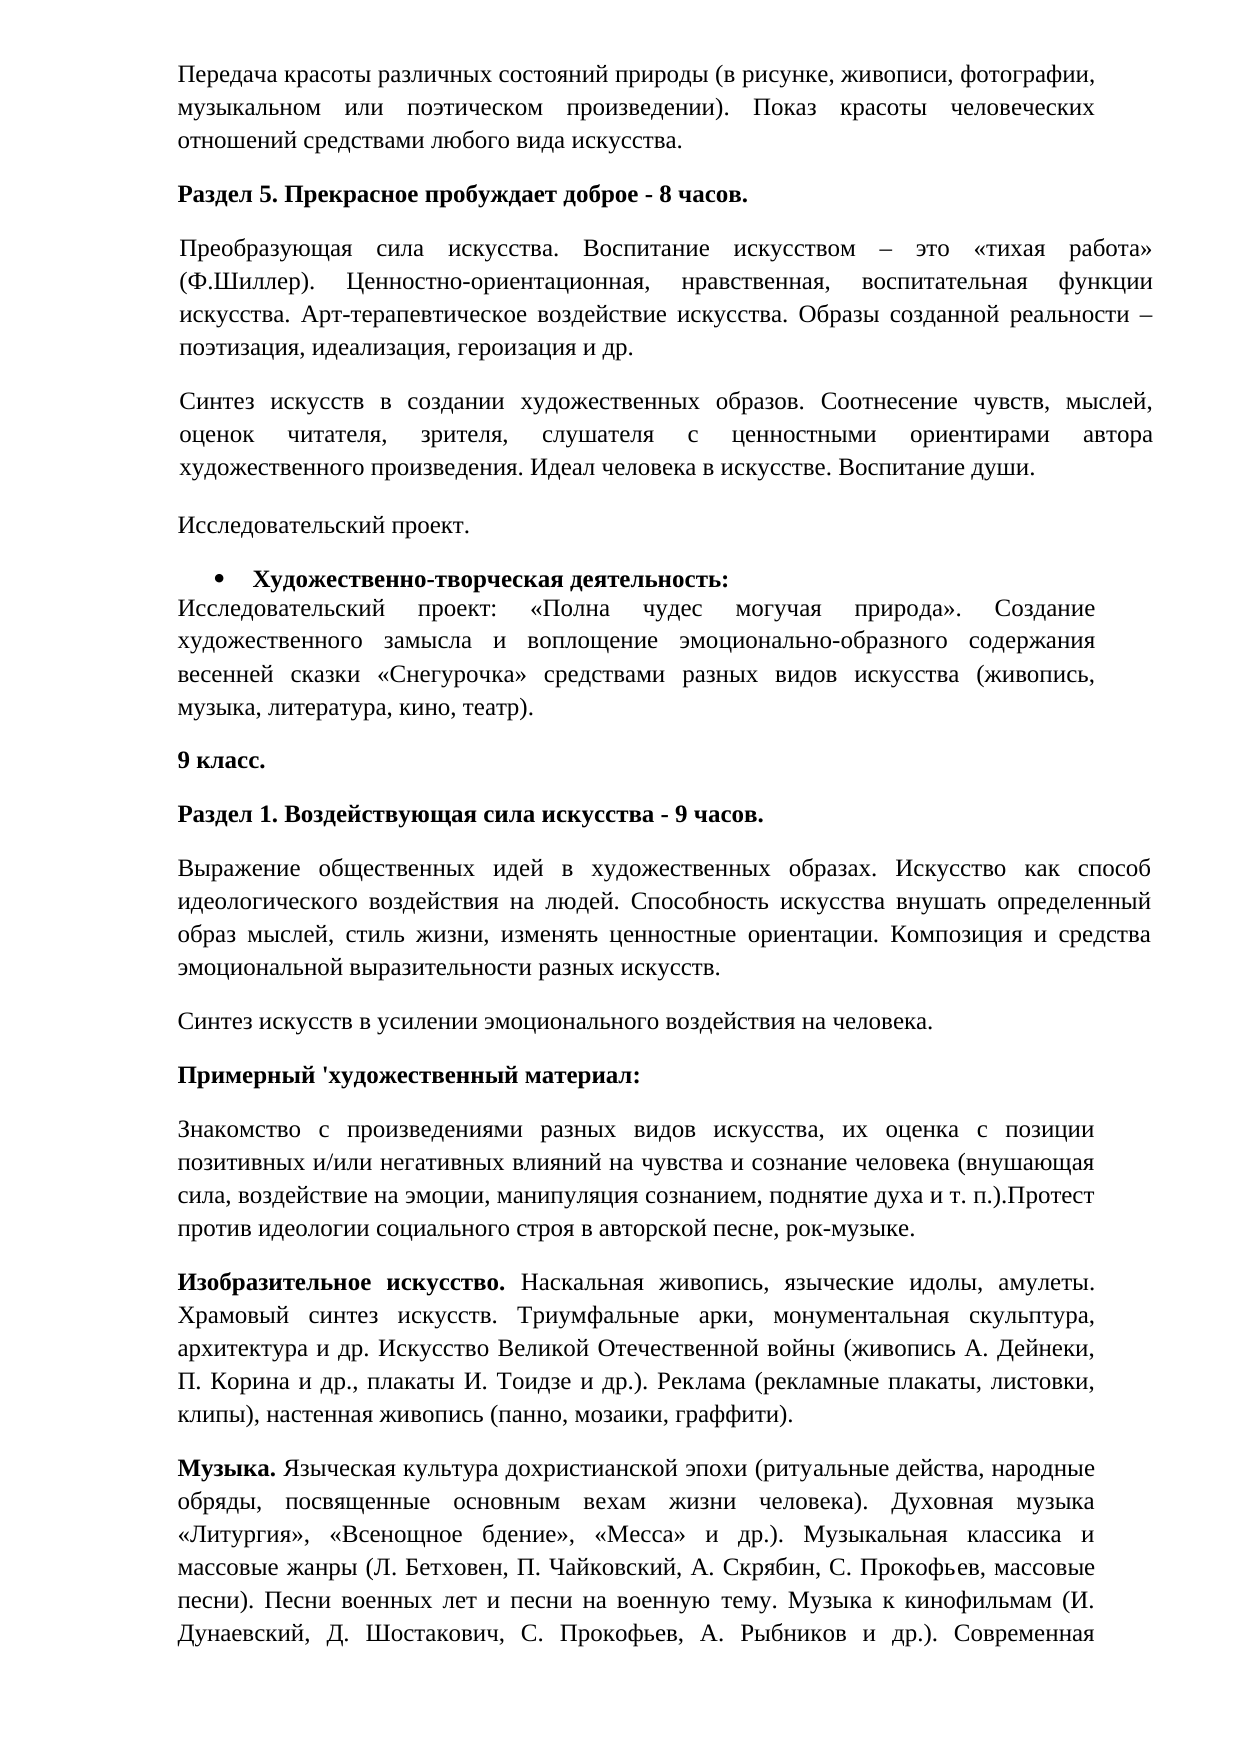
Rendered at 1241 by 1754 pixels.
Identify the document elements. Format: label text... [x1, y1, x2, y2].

text Примерный 'художественный материал: [177, 1060, 1095, 1089]
text Изобразительное искусство. Наскальная живопись, языческие идолы, амулеты. Храмовый синтез искусств. Триумфальные арки, монументальная скульптура, архитектура и др. Искусство Великой Отечественной войны (живопись А. Дейнеки, П. Корина и др., плакаты И. Тоидзе и др.). Реклама (рекламные плакаты, листовки, клипы), настенная живопись (панно, мозаики, граффити). [177, 1267, 1095, 1428]
text Передача красоты различных состояний природы (в рисунке, живописи, фотографии, музыкальном или поэтическом произведении). Показ красоты человеческих отношений средствами любого вида искусства. [177, 59, 1095, 154]
text Раздел 5. Прекрасное пробуждает доброе - 8 часов. [177, 179, 1152, 208]
text Синтез искусств в усилении эмоционального воздействия на человека. [177, 1006, 1152, 1035]
text Выражение общественных идей в художественных образах. Искусство как способ идеологического воздействия на людей. Способность искусства внушать определенный образ мыслей, стиль жизни, изменять ценностные ориентации. Композиция и средства эмоциональной выразительности разных искусств. [177, 853, 1152, 981]
text Преобразующая сила искусства. Воспитание искусством – это «тихая работа» (Ф.Шиллер). Ценностно-ориентационная, нравственная, воспитательная функции искусства. Арт-терапевтическое воздействие искусства. Образы созданной реальности – поэтизация, идеализация, героизация и др. [179, 233, 1153, 361]
list Художественно-творческая деятельность: [215, 564, 1095, 593]
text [177, 1453, 1095, 1647]
text Знакомство с произведениями разных видов искусства, их оценка с позиции позитивных и/или негативных влияний на чувства и сознание человека (внушающая сила, воздействие на эмоции, манипуляция сознанием, поднятие духа и т. п.).Протест против идеологии социального строя в авторской песне, рок-музыке. [177, 1114, 1095, 1242]
text Синтез искусств в создании художественных образов. Соотнесение чувств, мыслей, оценок читателя, зрителя, слушателя с ценностными ориентирами автора художественного произведения. Идеал человека в искусстве. Воспитание души. [179, 386, 1153, 481]
text Исследовательский проект: «Полна чудес могучая природа». Создание художественного замысла и воплощение эмоционально-образного содержания весенней сказки «Снегурочка» средствами разных видов искусства (живопись, музыка, литература, кино, театр). [177, 593, 1095, 720]
text Раздел 1. Воздействующая сила искусства - 9 часов. [177, 799, 1152, 828]
text Исследовательский проект. [177, 233, 1152, 539]
text 9 класс. [177, 746, 1152, 774]
